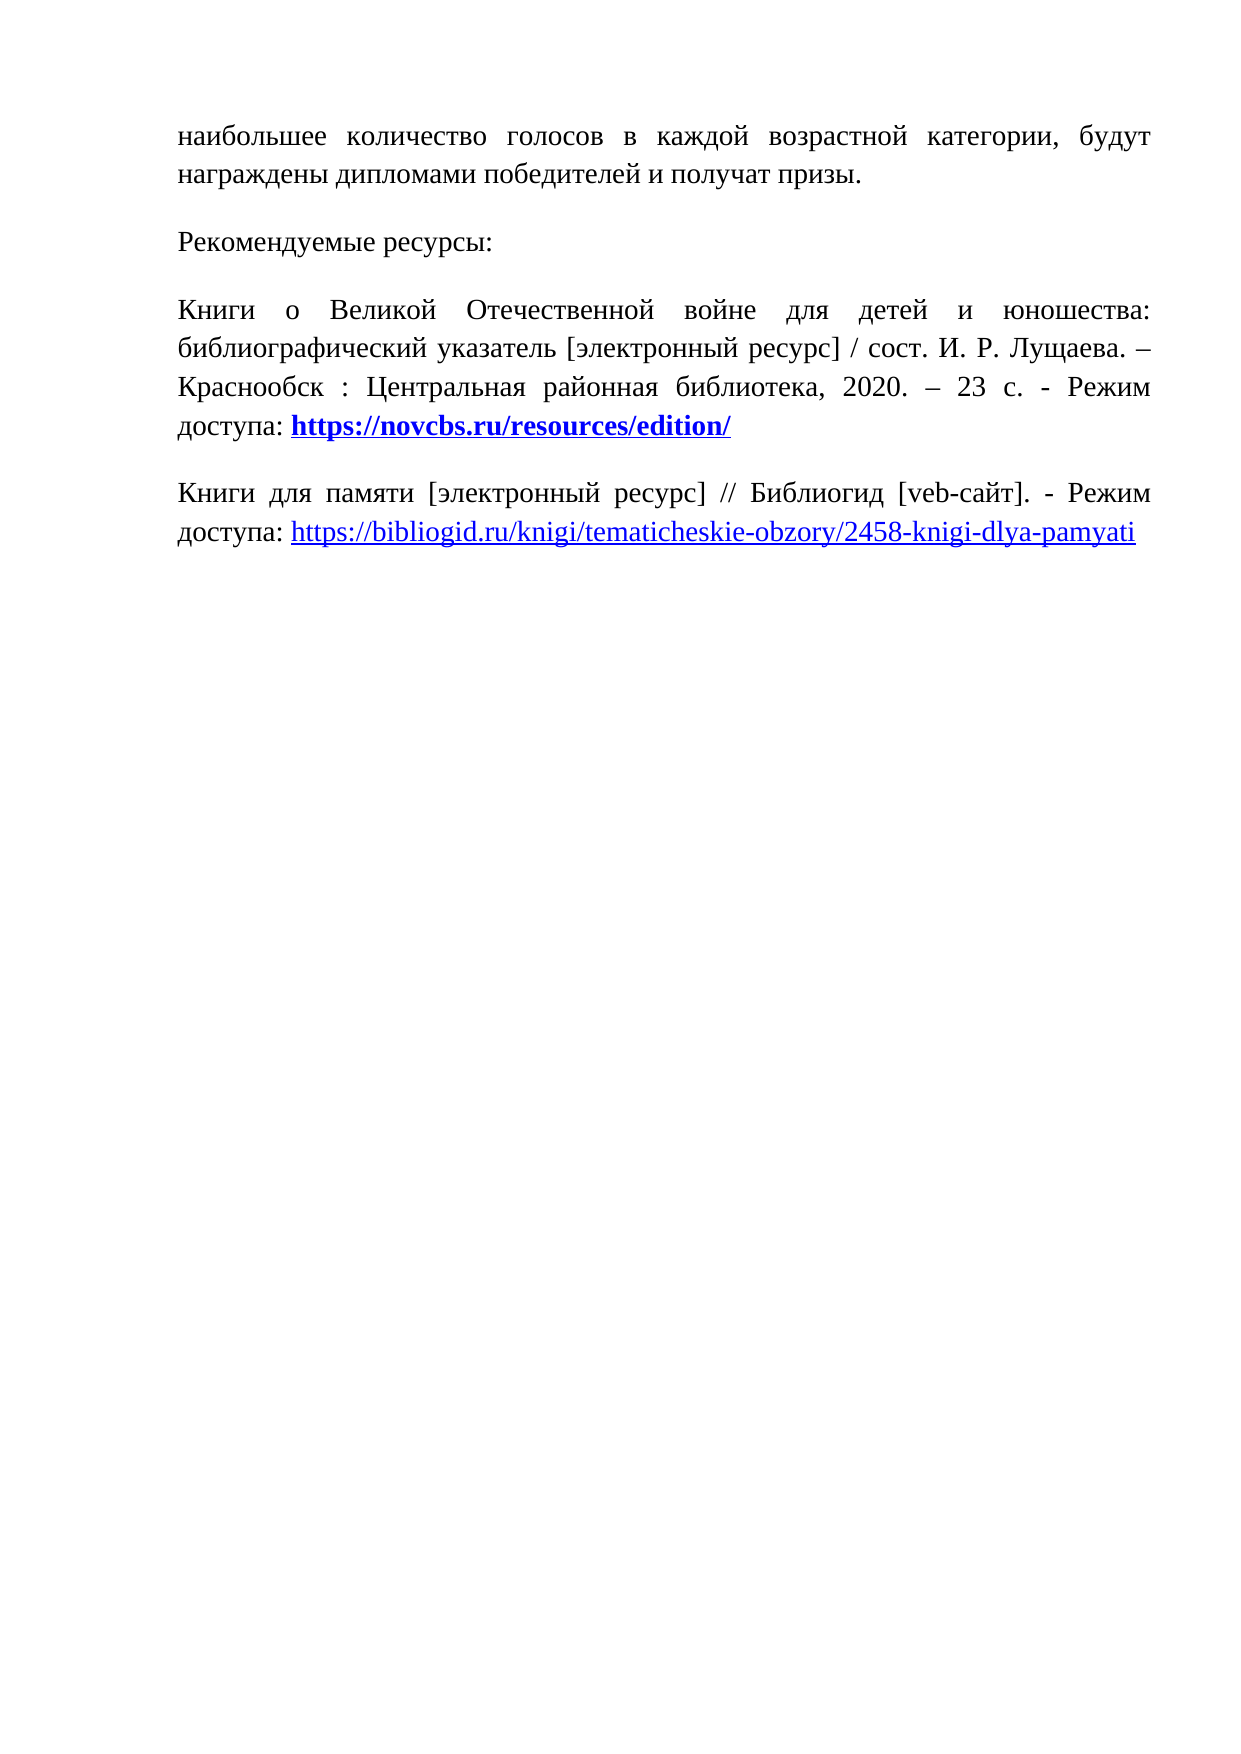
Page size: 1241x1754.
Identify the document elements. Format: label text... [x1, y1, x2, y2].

text Рекомендуемые ресурсы: [177, 224, 1152, 258]
text Книги для памяти [электронный ресурс] // Библиогид [veb-сайт]. - Режим доступа: https://bibliogid.ru/knigi/tematicheskie-obzory/2458-knigi-dlya-pamyati [177, 475, 1152, 547]
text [177, 118, 1152, 190]
text Книги о Великой Отечественной войне для детей и юношества: библиографический указатель [электронный ресурс] / сост. И. Р. Лущаева. – Краснообск : Центральная районная библиотека, 2020. – 23 с. - Режим доступа: https://novcbs.ru/resources/edition/ [177, 292, 1152, 441]
